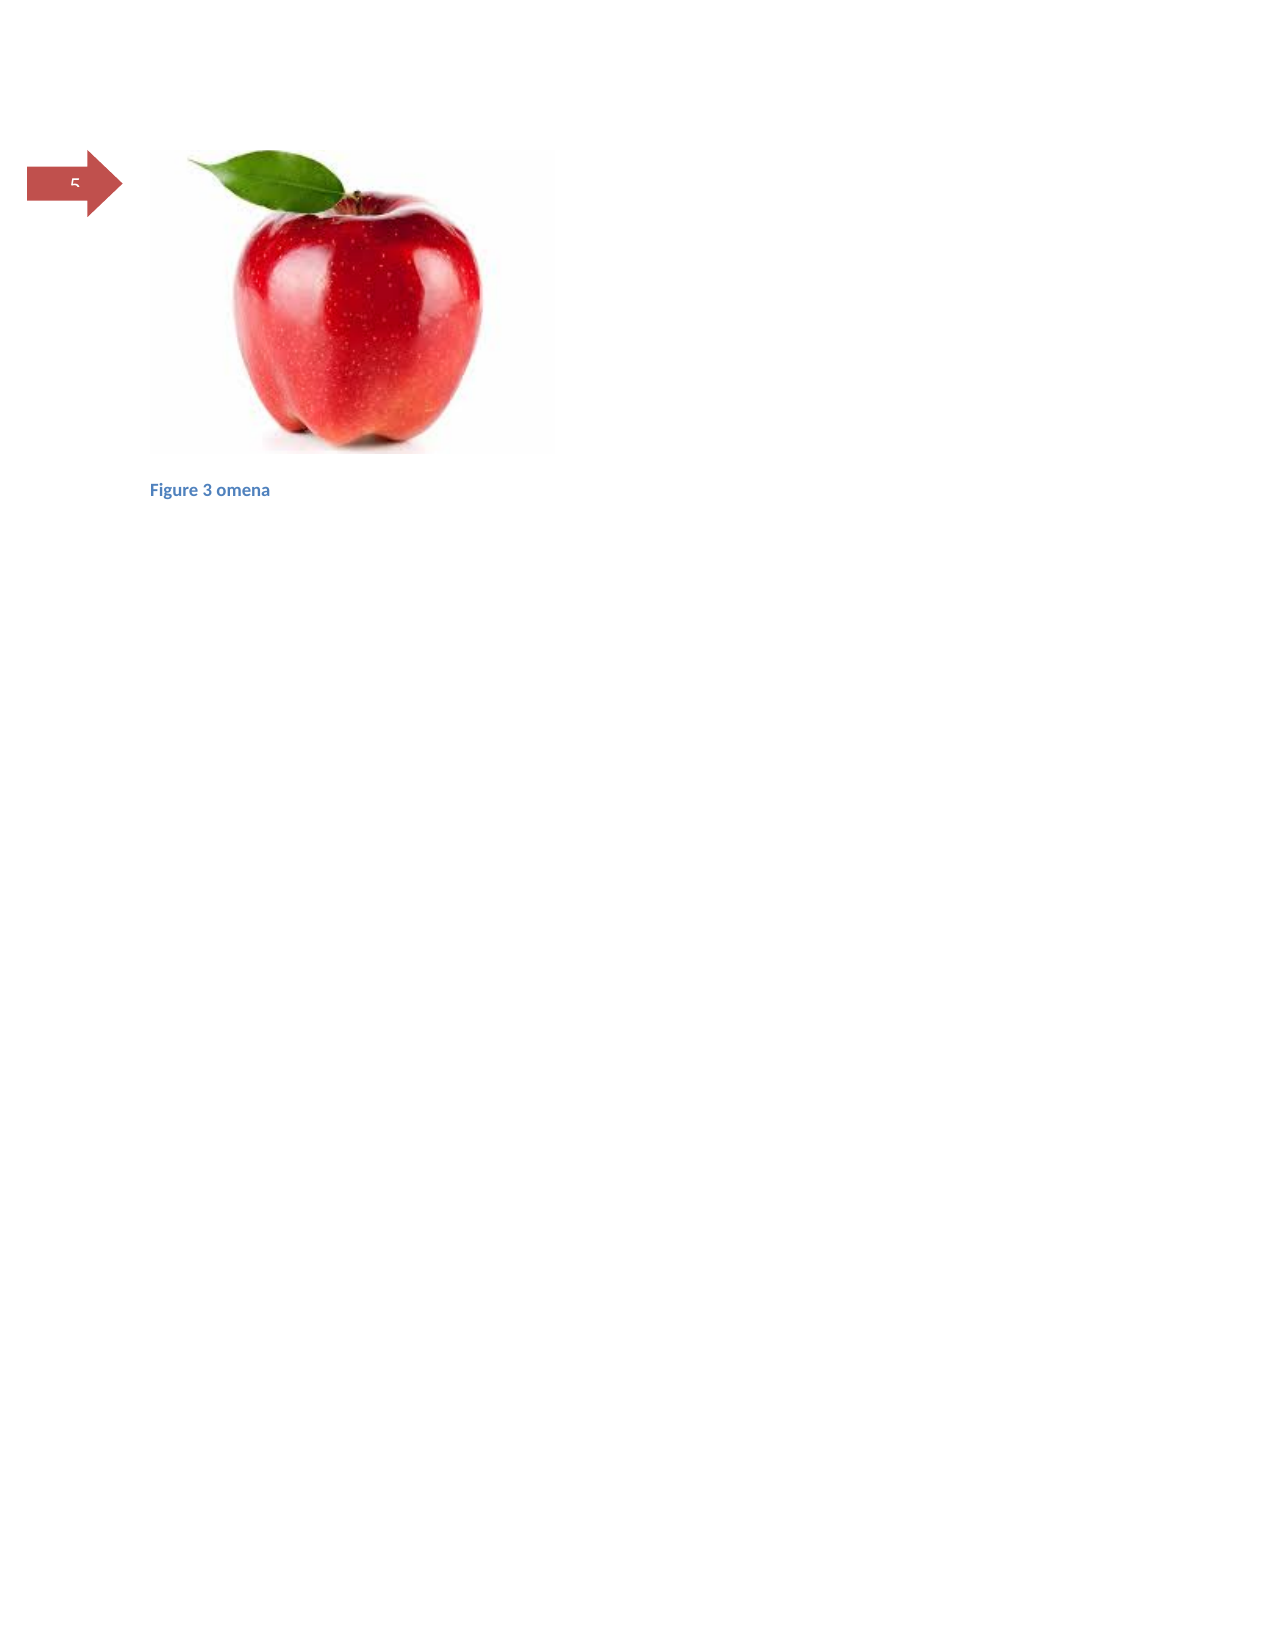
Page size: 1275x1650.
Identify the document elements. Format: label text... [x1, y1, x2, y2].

picture [150, 150, 555, 454]
